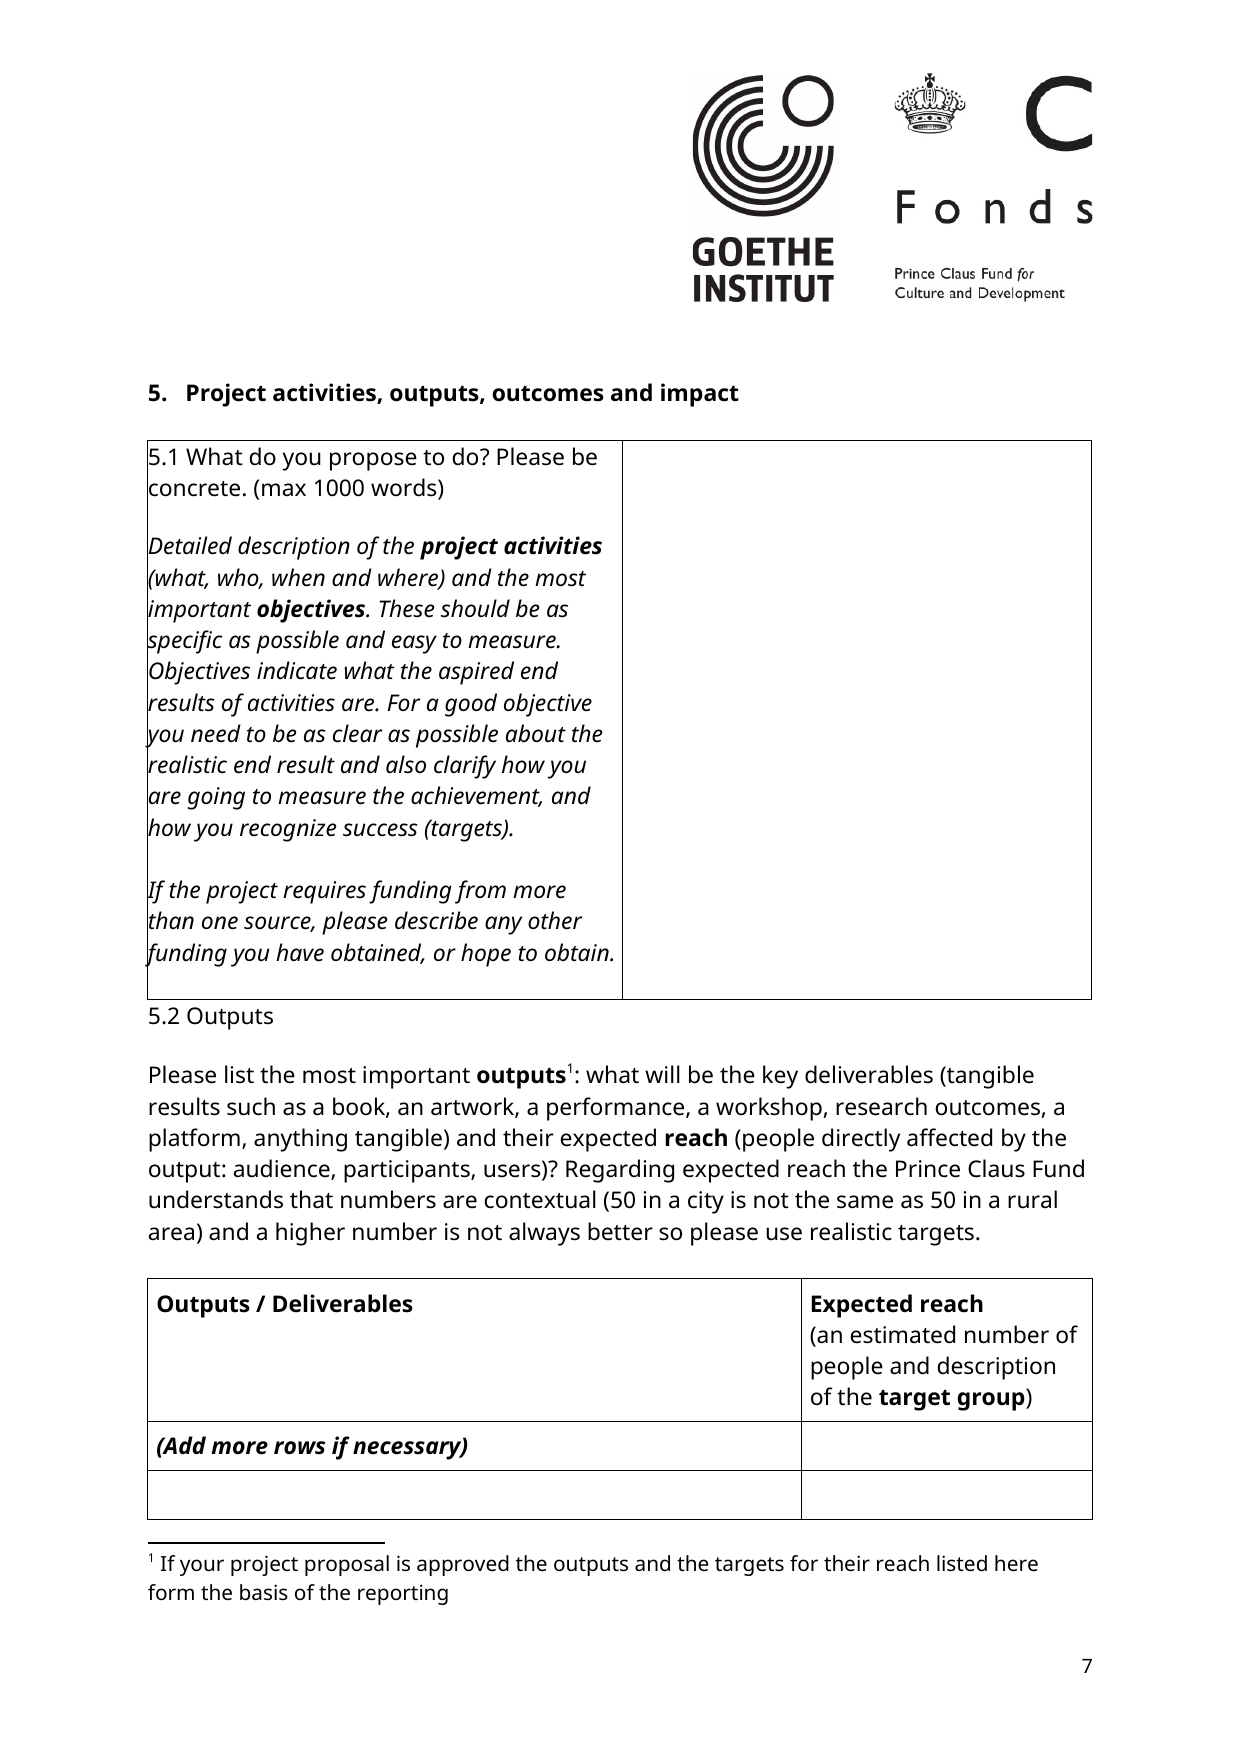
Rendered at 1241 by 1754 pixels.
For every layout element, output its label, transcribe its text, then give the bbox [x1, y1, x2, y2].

table_header [623, 441, 1091, 999]
table_cell [802, 1422, 1092, 1470]
table_cell [802, 1471, 1092, 1519]
table_header Outputs / Deliverables [148, 1279, 801, 1421]
picture [692, 75, 834, 302]
picture [894, 73, 1093, 327]
text Please list the most important outputs: what will be the key deliverables (tangible results such as a book, an artwork, a performance, a workshop, research outcomes, a platform, anything tangible) and their expected reach (people directly affected by the output: audience, participants, users)? Regarding expected reach the Prince Claus Fund understands that numbers are contextual (50 in a city is not the same as 50 in a rural area) and a higher number is not always better so please use realistic targets. [148, 1059, 1093, 1247]
list Project activities, outputs, outcomes and impact [148, 377, 1093, 408]
text 5.2 Outputs [148, 1000, 1093, 1059]
table_header 5.1 What do you propose to do? Please be concrete. (max 1000 words) Detailed description of the project activities (what, who, when and where) and the most important objectives. These should be as specific as possible and easy to measure. Objectives indicate what the aspired end results of activities are. For a good objective you need to be as clear as possible about the realistic end result and also clarify how you are going to measure the achievement, and how you recognize success (targets). If the project requires funding from more than one source, please describe any other funding you have obtained, or hope to obtain. [148, 441, 622, 999]
table_cell (Add more rows if necessary) [148, 1422, 801, 1470]
table_cell [148, 1471, 801, 1519]
table_header Expected reach (an estimated number of people and description of the target group) [802, 1279, 1092, 1421]
